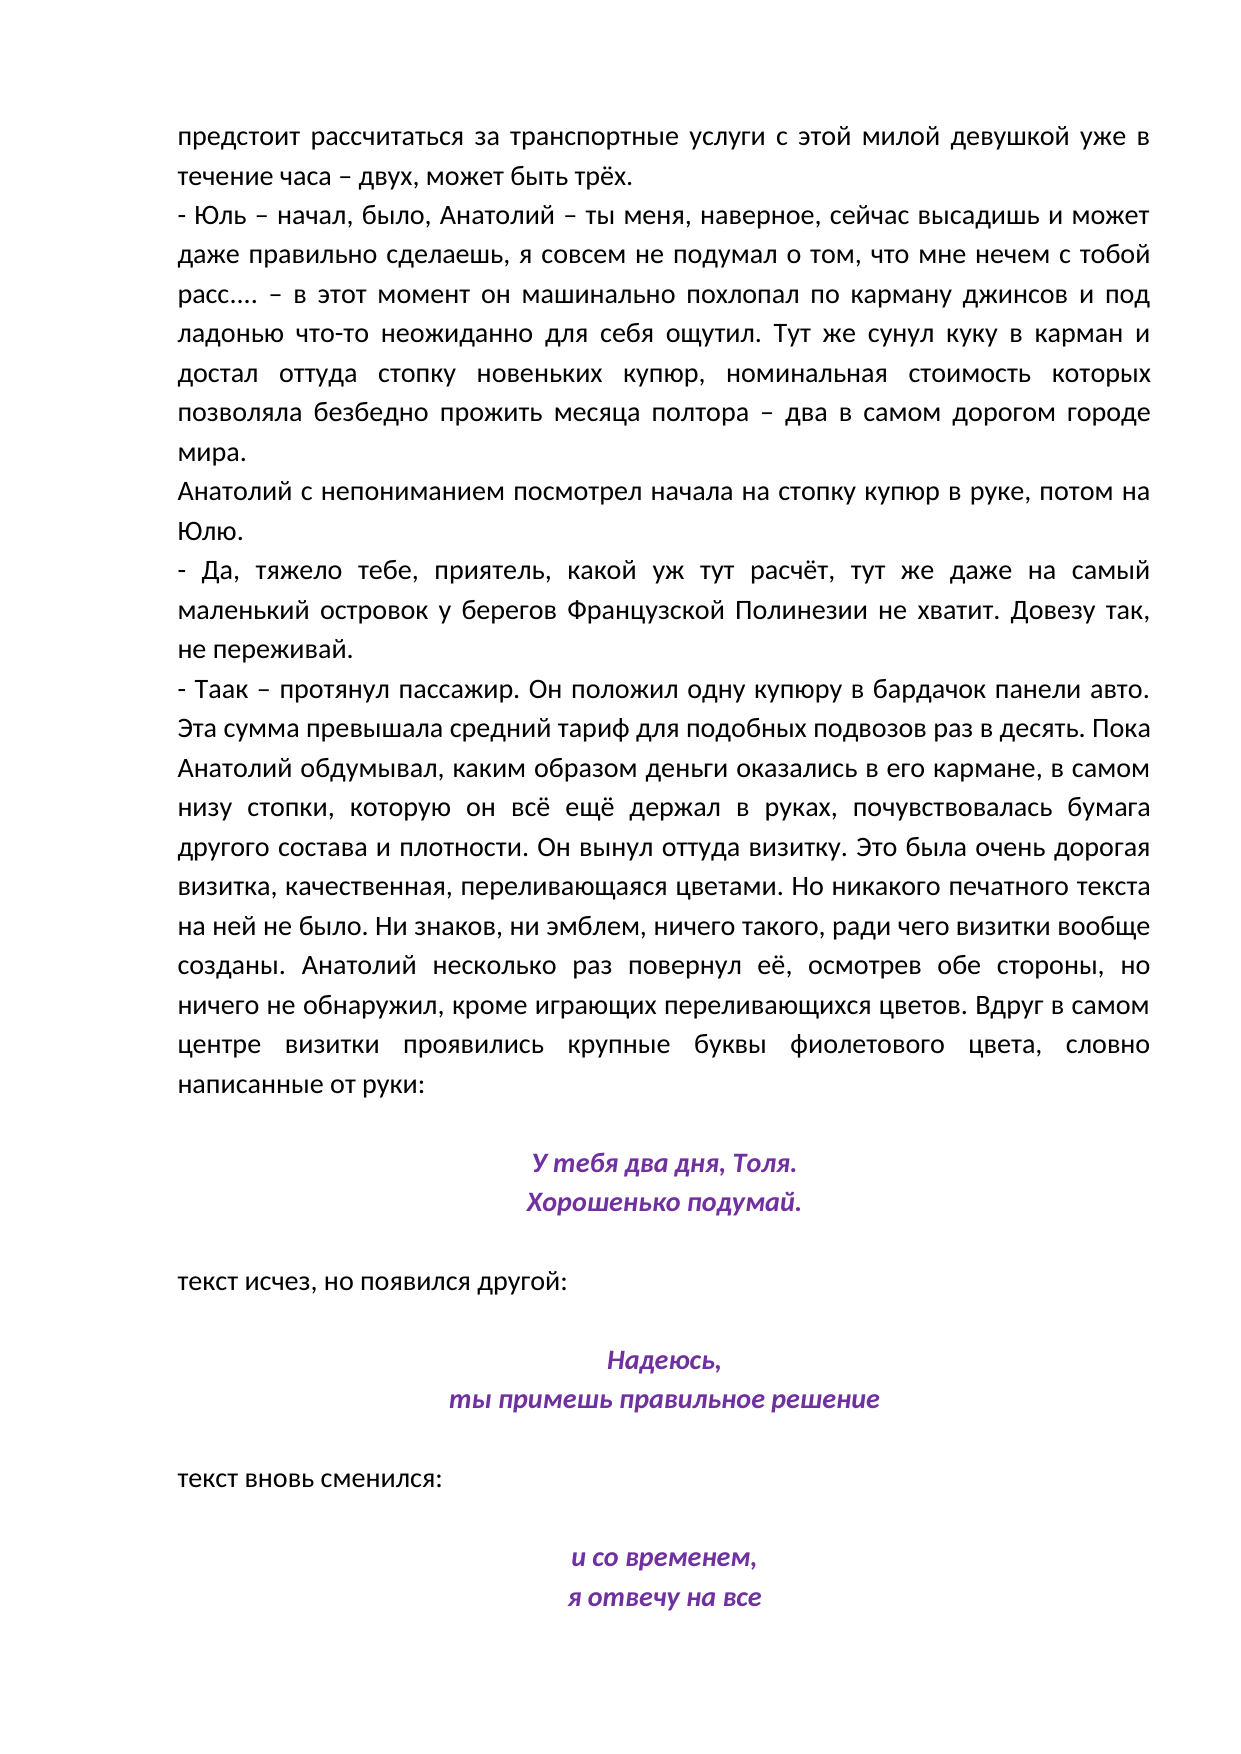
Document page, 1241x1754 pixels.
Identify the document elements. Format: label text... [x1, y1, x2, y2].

text Анатолий с непониманием посмотрел начала на стопку купюр в руке, потом на Юлю. [177, 473, 1152, 547]
text текст исчез, но появился другой: [177, 1263, 1152, 1297]
text - Таак – протянул пассажир. Он положил одну купюру в бардачок панели авто. Эта сумма превышала средний тариф для подобных подвозов раз в десять. Пока Анатолий обдумывал, каким образом деньги оказались в его кармане, в самом низу стопки, которую он всё ещё держал в руках, почувствовалась бумага другого состава и плотности. Он вынул оттуда визитку. Это была очень дорогая визитка, качественная, переливающаяся цветами. Но никакого печатного текста на ней не было. Ни знаков, ни эмблем, ничего такого, ради чего визитки вообще созданы. Анатолий несколько раз повернул её, осмотрев обе стороны, но ничего не обнаружил, кроме играющих переливающихся цветов. Вдруг в самом центре визитки проявились крупные буквы фиолетового цвета, словно написанные от руки: [177, 671, 1152, 1100]
text - Да, тяжело тебе, приятель, какой уж тут расчёт, тут же даже на самый маленький островок у берегов Французской Полинезии не хватит. Довезу так, не переживай. [177, 552, 1152, 666]
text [177, 118, 1152, 192]
text текст вновь сменился: [177, 1460, 1152, 1495]
text Хорошенько подумай. [177, 1184, 1152, 1218]
text У тебя два дня, Толя. [177, 1144, 1152, 1179]
text я отвечу на все [177, 1579, 1152, 1613]
text и со временем, [177, 1539, 1152, 1574]
text ты примешь правильное решение [177, 1381, 1152, 1416]
text Надеюсь, [177, 1342, 1152, 1376]
text - Юль – начал, было, Анатолий – ты меня, наверное, сейчас высадишь и может даже правильно сделаешь, я совсем не подумал о том, что мне нечем с тобой расс.... – в этот момент он машинально похлопал по карману джинсов и под ладонью что-то неожиданно для себя ощутил. Тут же сунул куку в карман и достал оттуда стопку новеньких купюр, номинальная стоимость которых позволяла безбедно прожить месяца полтора – два в самом дорогом городе мира. [177, 197, 1152, 468]
